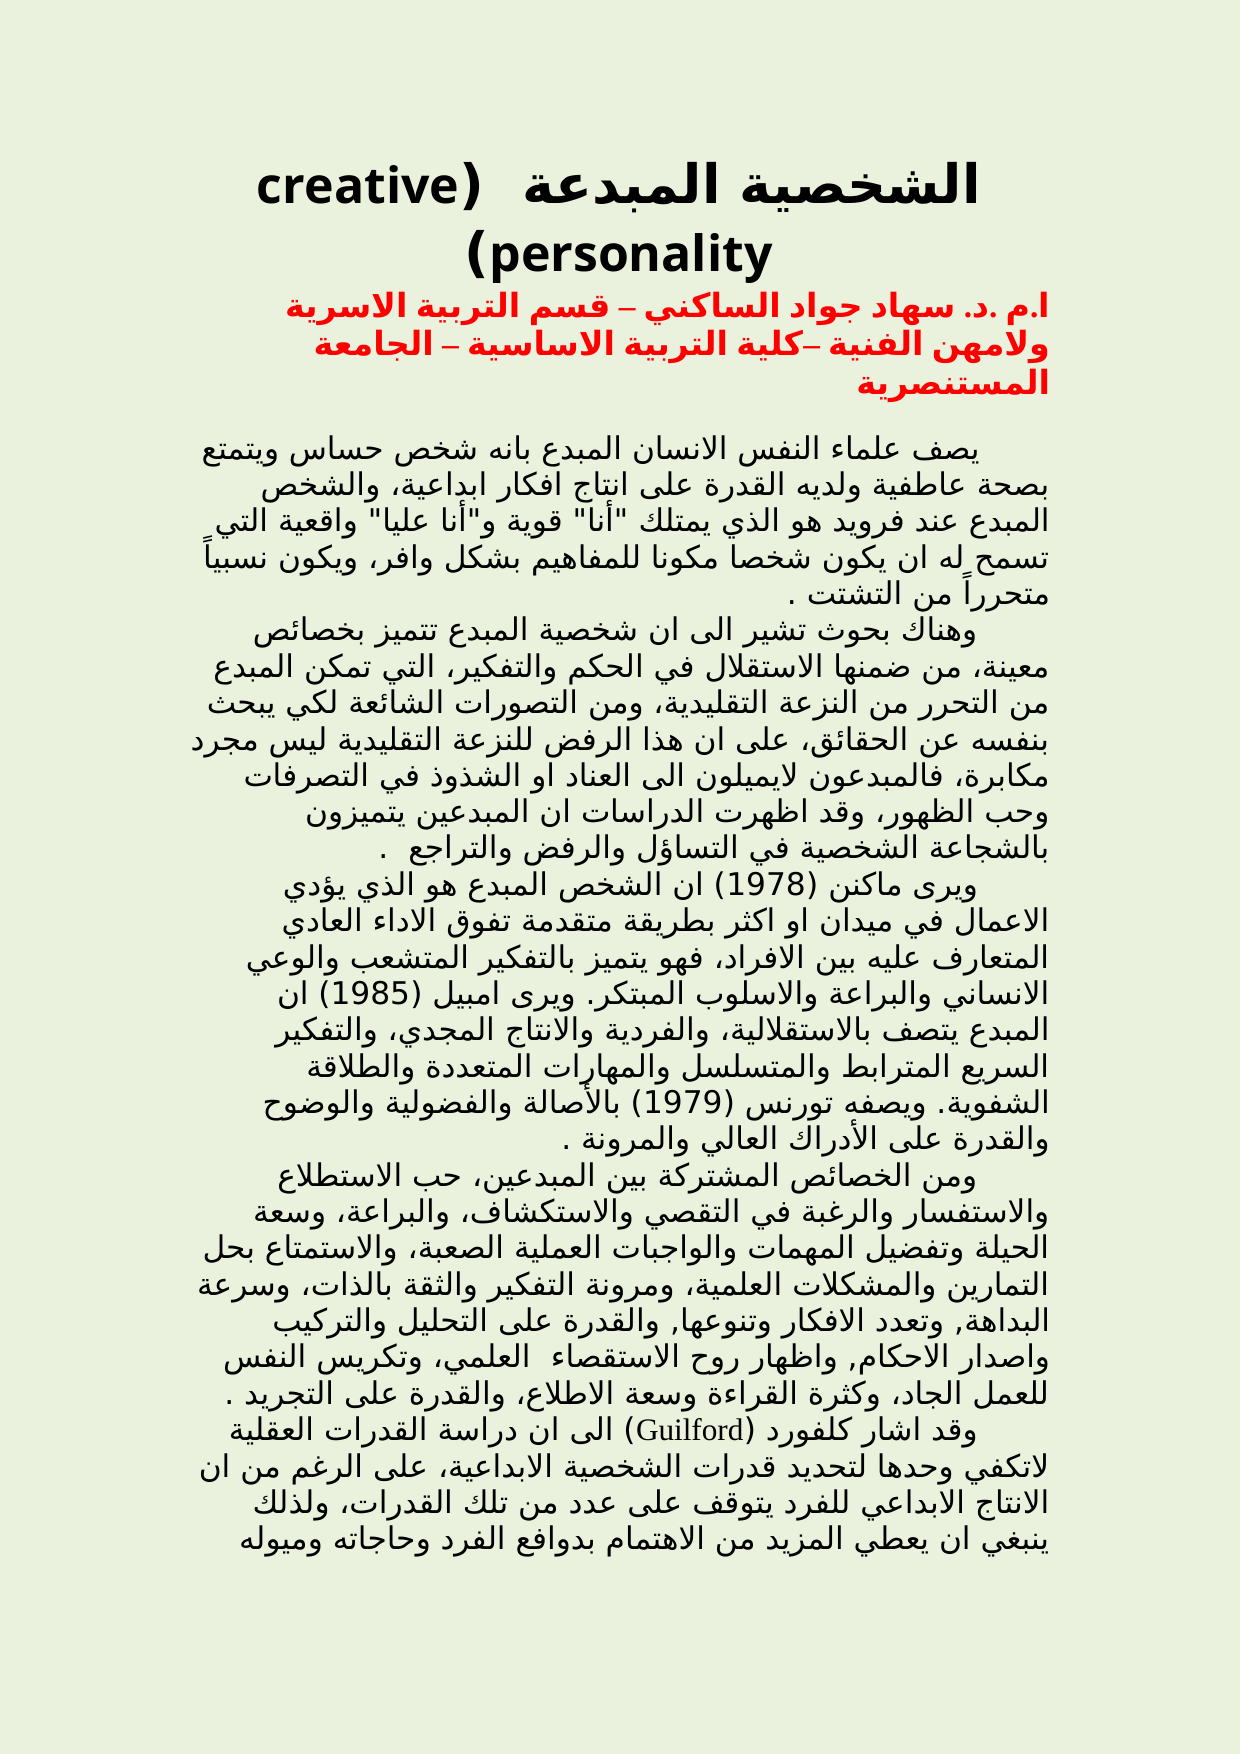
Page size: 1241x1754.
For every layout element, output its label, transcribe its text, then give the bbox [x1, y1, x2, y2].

text الشخصية المبدعة (creative personality) [187, 150, 1050, 286]
text وقد اشار كلفورد (Guilford) الى ان دراسة القدرات العقلية لاتكفي وحدها لتحديد قدرات الشخصية الابداعية، على الرغم من ان الانتاج الابداعي للفرد يتوقف على عدد من تلك القدرات، ولذلك ينبغي ان يعطي المزيد من الاهتمام بدوافع الفرد وحاجاته وميوله [187, 1412, 1050, 1557]
text وهناك بحوث تشير الى ان شخصية المبدع تتميز بخصائص معينة، من ضمنها الاستقلال في الحكم والتفكير، التي تمكن المبدع من التحرر من النزعة التقليدية، ومن التصورات الشائعة لكي يبحث بنفسه عن الحقائق، على ان هذا الرفض للنزعة التقليدية ليس مجرد مكابرة، فالمبدعون لايميلون الى العناد او الشذوذ في التصرفات وحب الظهور، وقد اظهرت الدراسات ان المبدعين يتميزون بالشجاعة الشخصية في التساؤل والرفض والتراجع . [187, 612, 1050, 866]
text ا.م .د. سهاد جواد الساكني – قسم التربية الاسرية ولامهن الفنية –كلية التربية الاساسية – الجامعة المستنصرية [187, 286, 1050, 430]
text ومن الخصائص المشتركة بين المبدعين، حب الاستطلاع والاستفسار والرغبة في التقصي والاستكشاف، والبراعة، وسعة الحيلة وتفضيل المهمات والواجبات العملية الصعبة، والاستمتاع بحل التمارين والمشكلات العلمية، ومرونة التفكير والثقة بالذات، وسرعة البداهة, وتعدد الافكار وتنوعها, والقدرة على التحليل والتركيب واصدار الاحكام, واظهار روح الاستقصاء العلمي، وتكريس النفس للعمل الجاد، وكثرة القراءة وسعة الاطلاع، والقدرة على التجريد . [187, 1157, 1050, 1412]
text يصف علماء النفس الانسان المبدع بانه شخص حساس ويتمتع بصحة عاطفية ولديه القدرة على انتاج افكار ابداعية، والشخص المبدع عند فرويد هو الذي يمتلك "أنا" قوية و"أنا عليا" واقعية التي تسمح له ان يكون شخصا مكونا للمفاهيم بشكل وافر، ويكون نسبياً متحرراً من التشتت . [187, 430, 1050, 612]
text ويرى ماكنن (1978) ان الشخص المبدع هو الذي يؤدي الاعمال في ميدان او اكثر بطريقة متقدمة تفوق الاداء العادي المتعارف عليه بين الافراد، فهو يتميز بالتفكير المتشعب والوعي الانساني والبراعة والاسلوب المبتكر. ويرى امبيل (1985) ان المبدع يتصف بالاستقلالية، والفردية والانتاج المجدي، والتفكير السريع المترابط والمتسلسل والمهارات المتعددة والطلاقة الشفوية. ويصفه تورنس (1979) بالأصالة والفضولية والوضوح والقدرة على الأدراك العالي والمرونة . [187, 866, 1050, 1157]
